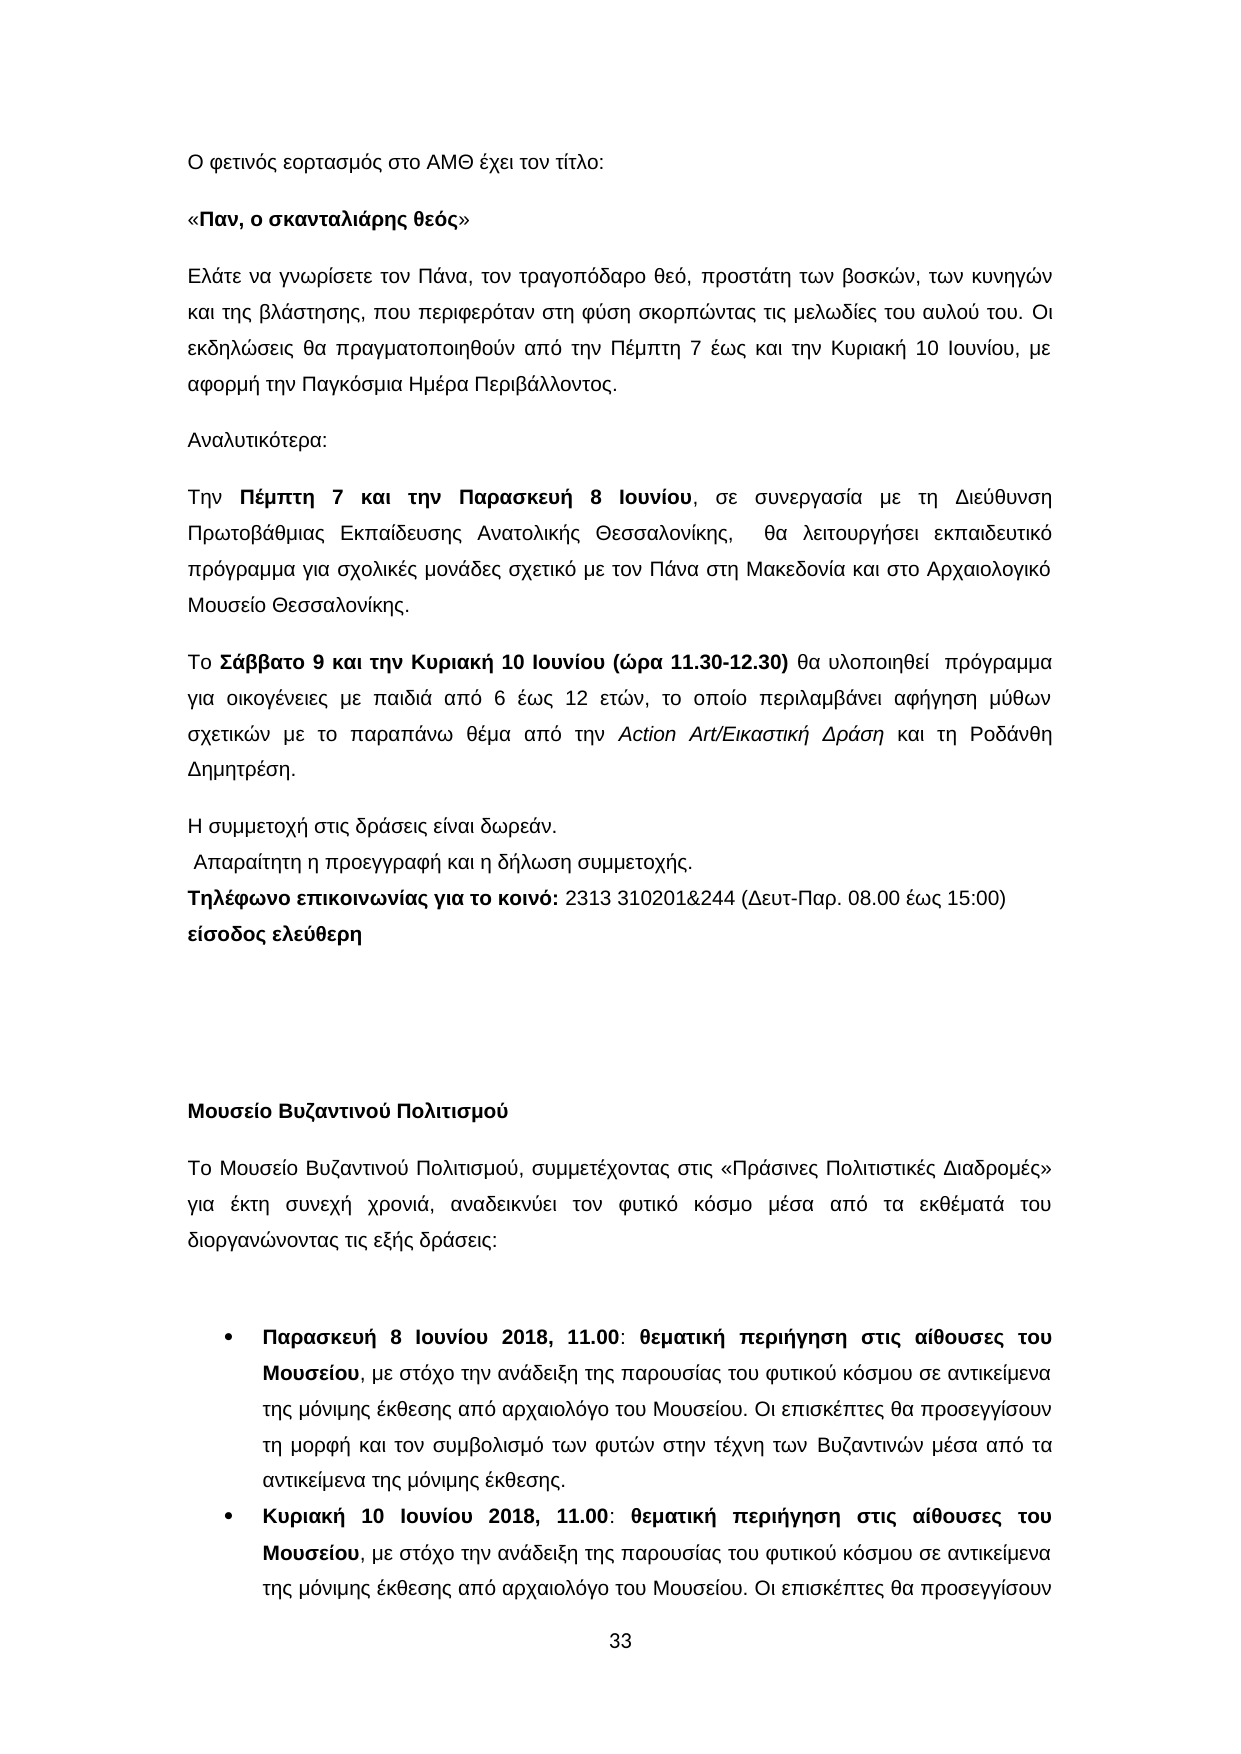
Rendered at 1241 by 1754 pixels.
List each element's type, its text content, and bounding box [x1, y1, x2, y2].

text είσοδος ελεύθερη [187, 922, 1053, 946]
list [225, 1504, 1053, 1600]
text Αναλυτικότερα: [187, 428, 1053, 452]
text Τηλέφωνο επικοινωνίας για το κοινό: 2313 310201&244 (Δευτ-Παρ. 08.00 έως 15:00) [187, 886, 1053, 910]
text Το Σάββατο 9 και την Κυριακή 10 Ιουνίου (ώρα 11.30-12.30) θα υλοποιηθεί πρόγραμμα για οικογένειες με παιδιά από 6 έως 12 ετών, το οποίο περιλαμβάνει αφήγηση μύθων σχετικών με το παραπάνω θέμα από την Action Art/Εικαστική Δράση και τη Ροδάνθη Δημητρέση. [187, 649, 1053, 781]
text Την Πέμπτη 7 και την Παρασκευή 8 Ιουνίου, σε συνεργασία με τη Διεύθυνση Πρωτοβάθμιας Εκπαίδευσης Ανατολικής Θεσσαλονίκης, θα λειτουργήσει εκπαιδευτικό πρόγραμμα για σχολικές μονάδες σχετικό με τον Πάνα στη Μακεδονία και στο Αρχαιολογικό Μουσείο Θεσσαλονίκης. [187, 485, 1053, 617]
text Ο φετινός εορτασμός στο ΑΜΘ έχει τον τίτλο: [187, 150, 1053, 174]
text «Παν, ο σκανταλιάρης θεός» [187, 207, 1053, 231]
list Παρασκευή 8 Ιουνίου 2018, 11.00: θεματική περιήγηση στις αίθουσες του Μουσείου, με στόχο την ανάδειξη της παρουσίας του φυτικού κόσμου σε αντικείμενα της μόνιμης έκθεσης από αρχαιολόγο του Μουσείου. Οι επισκέπτες θα προσεγγίσουν τη μορφή και τον συμβολισμό των φυτών στην τέχνη των Bυζαντινών μέσα από τα αντικείμενα της μόνιμης έκθεσης. [225, 1324, 1053, 1492]
text Απαραίτητη η προεγγραφή και η δήλωση συμμετοχής. [187, 850, 1053, 874]
text Το Μουσείο Βυζαντινού Πολιτισμού, συμμετέχοντας στις «Πράσινες Πολιτιστικές Διαδρομές» για έκτη συνεχή χρονιά, αναδεικνύει τον φυτικό κόσμο μέσα από τα εκθέματά του διοργανώνοντας τις εξής δράσεις: [187, 1156, 1053, 1252]
text Η συμμετοχή στις δράσεις είναι δωρεάν. [187, 814, 1053, 838]
text Ελάτε να γνωρίσετε τον Πάνα, τον τραγοπόδαρο θεό, προστάτη των βοσκών, των κυνηγών και της βλάστησης, που περιφερόταν στη φύση σκορπώντας τις μελωδίες του αυλού του. Οι εκδηλώσεις θα πραγματοποιηθούν από την Πέμπτη 7 έως και την Κυριακή 10 Ιουνίου, με αφορμή την Παγκόσμια Ημέρα Περιβάλλοντος. [187, 263, 1053, 395]
text Μουσείο Βυζαντινού Πολιτισμού [187, 1099, 1053, 1123]
